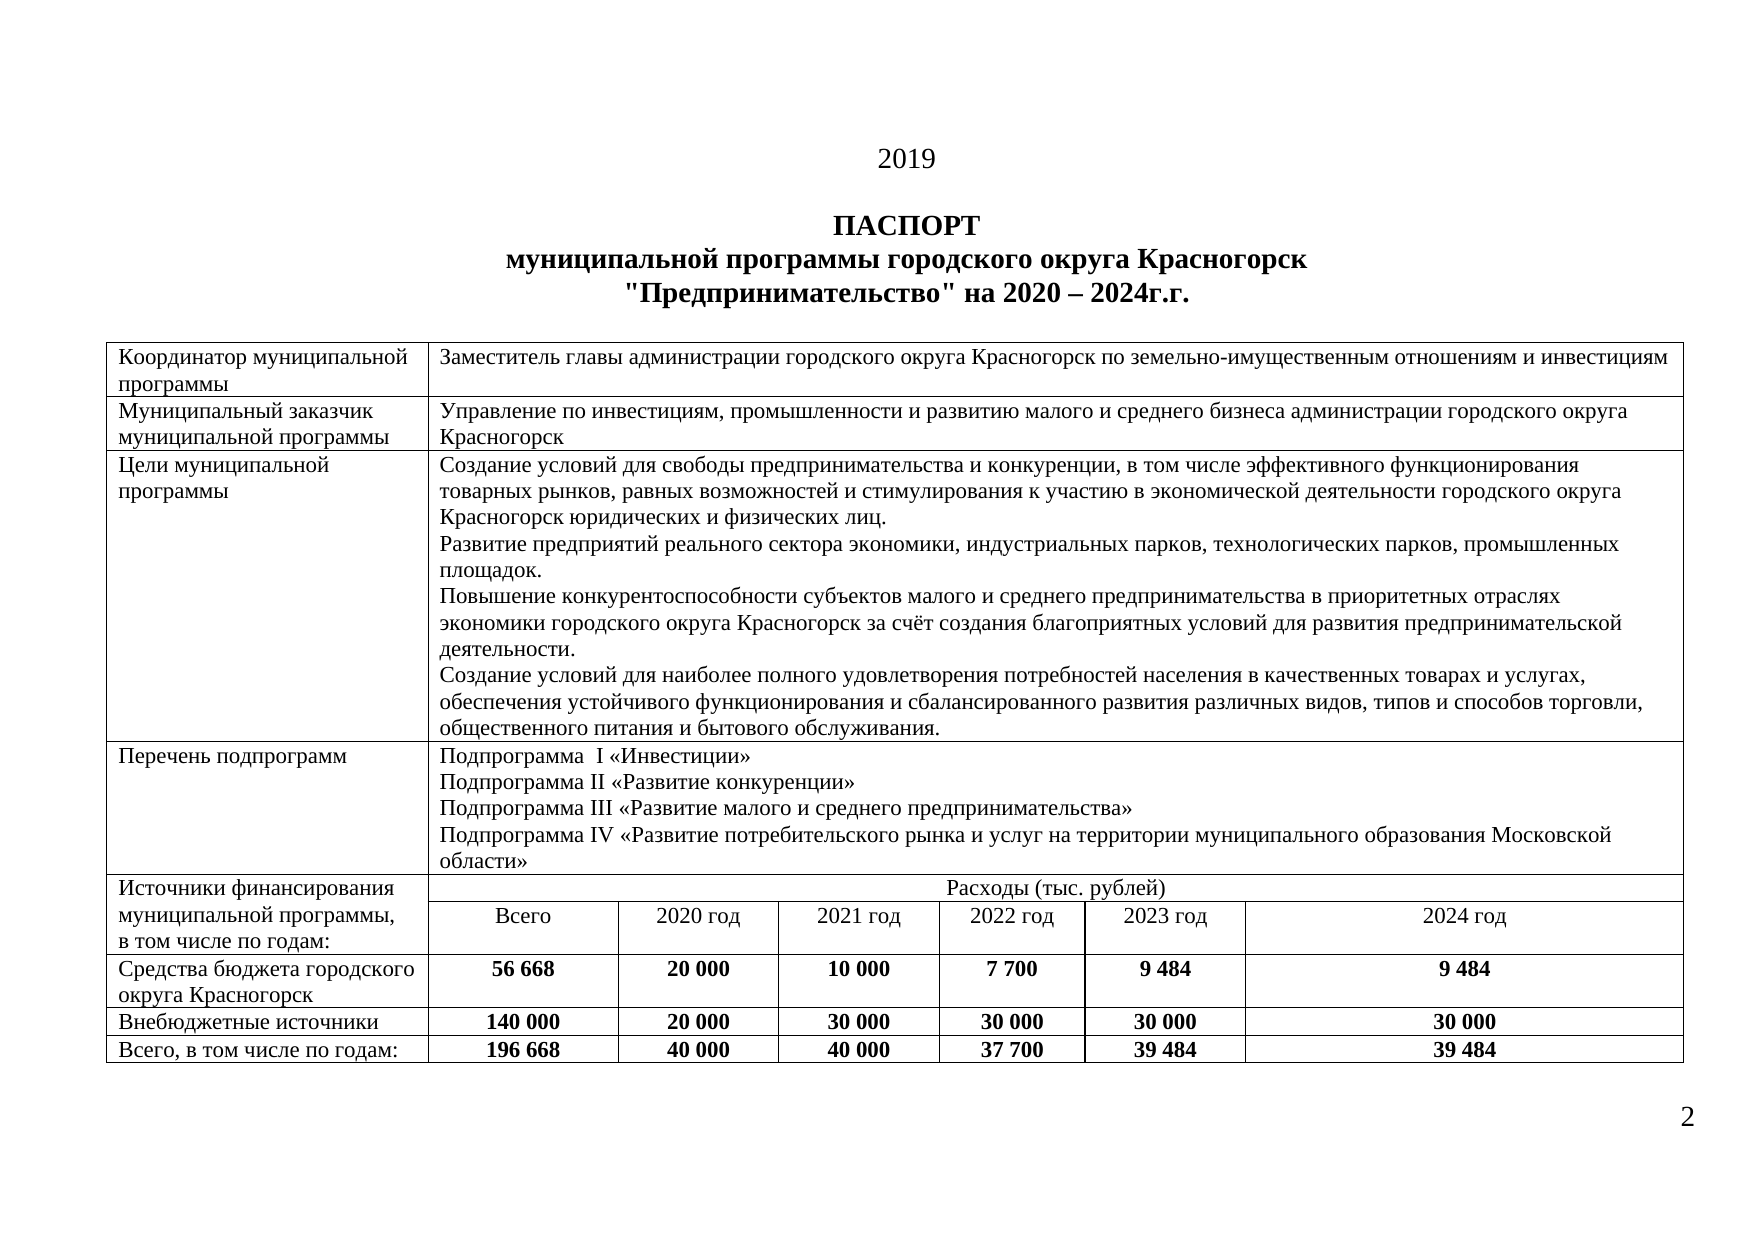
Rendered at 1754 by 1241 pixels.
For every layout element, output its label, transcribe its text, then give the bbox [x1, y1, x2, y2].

table_cell 2024 год [1246, 902, 1683, 953]
table_cell Всего, в том числе по годам: [107, 1036, 428, 1062]
table_cell 2023 год [1086, 902, 1245, 953]
table_cell 39 484 [1246, 1036, 1683, 1062]
text "Предпринимательство" на 2020 – 2024г.г. [118, 275, 1695, 309]
table_cell 30 000 [1086, 1008, 1245, 1035]
table_cell 10 000 [779, 955, 939, 1007]
table_cell Источники финансирования муниципальной программы, в том числе по годам: [107, 875, 428, 953]
table_cell 2020 год [619, 902, 778, 953]
table_cell 20 000 [619, 955, 778, 1007]
table_cell 30 000 [940, 1008, 1084, 1035]
text 2019 [118, 141, 1695, 174]
table_cell Расходы (тыс. рублей) [429, 875, 1683, 901]
table_cell Внебюджетные источники [107, 1008, 428, 1035]
text ПАСПОРТ [118, 208, 1695, 242]
table_cell Управление по инвестициям, промышленности и развитию малого и среднего бизнеса администрации городского округа Красногорск [429, 397, 1683, 450]
table_header Заместитель главы администрации городского округа Красногорск по земельно-имущественным отношениям и инвестициям [429, 343, 1683, 396]
table_cell 39 484 [1086, 1036, 1245, 1062]
table_cell 9 484 [1246, 955, 1683, 1007]
table_cell 2022 год [940, 902, 1084, 953]
table_cell 56 668 [429, 955, 618, 1007]
table_cell Цели муниципальной программы [107, 451, 428, 741]
table_cell Создание условий для свободы предпринимательства и конкуренции, в том числе эффективного функционирования товарных рынков, равных возможностей и стимулирования к участию в экономической деятельности городского округа Красногорск юридических и физических лиц. Развитие предприятий реального сектора экономики, индустриальных парков, технологических парков, промышленных площадок. Повышение конкурентоспособности субъектов малого и среднего предпринимательства в приоритетных отраслях экономики городского округа Красногорск за счёт создания благоприятных условий для развития предпринимательской деятельности. Создание условий для наиболее полного удовлетворения потребностей населения в качественных товарах и услугах, обеспечения устойчивого функционирования и сбалансированного развития различных видов, типов и способов торговли, общественного питания и бытового обслуживания. [429, 451, 1683, 741]
table_cell 196 668 [429, 1036, 618, 1062]
table_cell 2021 год [779, 902, 939, 953]
text муниципальной программы городского округа Красногорск [118, 242, 1695, 275]
table_cell 40 000 [619, 1036, 778, 1062]
table_cell 7 700 [940, 955, 1084, 1007]
table_cell 9 484 [1086, 955, 1245, 1007]
table_cell Перечень подпрограмм [107, 742, 428, 873]
table_cell 37 700 [940, 1036, 1084, 1062]
table_cell 40 000 [779, 1036, 939, 1062]
table_cell 20 000 [619, 1008, 778, 1035]
table_cell 140 000 [429, 1008, 618, 1035]
table_cell Средства бюджета городского округа Красногорск [107, 955, 428, 1007]
table_cell Подпрограмма I «Инвестиции» Подпрограмма II «Развитие конкуренции» Подпрограмма III «Развитие малого и среднего предпринимательства» Подпрограмма IV «Развитие потребительского рынка и услуг на территории муниципального образования Московской области» [429, 742, 1683, 873]
table_cell Всего [429, 902, 618, 953]
table_cell 30 000 [1246, 1008, 1683, 1035]
table_cell 30 000 [779, 1008, 939, 1035]
table_header Координатор муниципальной программы [107, 343, 428, 396]
table_cell Муниципальный заказчик муниципальной программы [107, 397, 428, 450]
